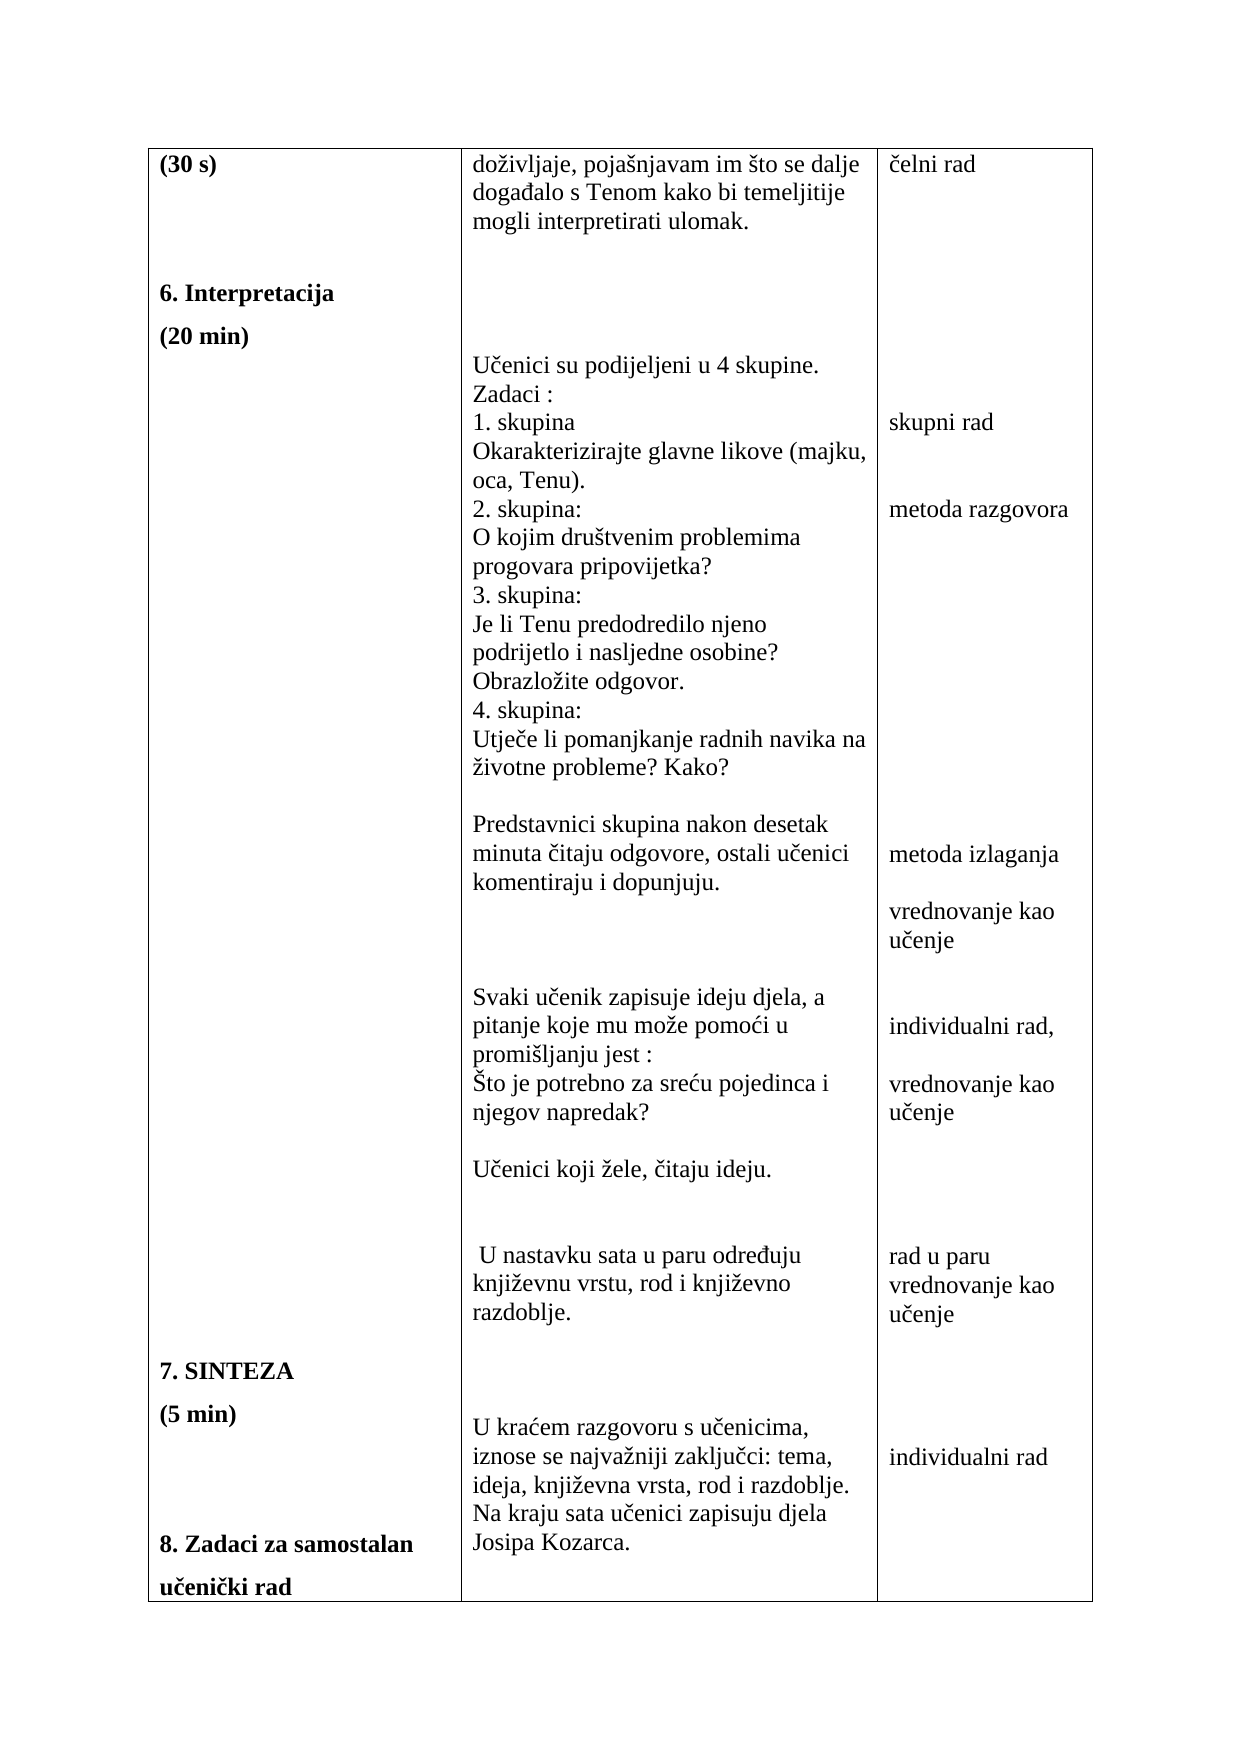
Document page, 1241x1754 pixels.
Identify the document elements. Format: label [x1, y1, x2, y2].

table_cell [149, 149, 461, 1601]
table_cell [878, 149, 1092, 1601]
table_cell [462, 149, 877, 1601]
